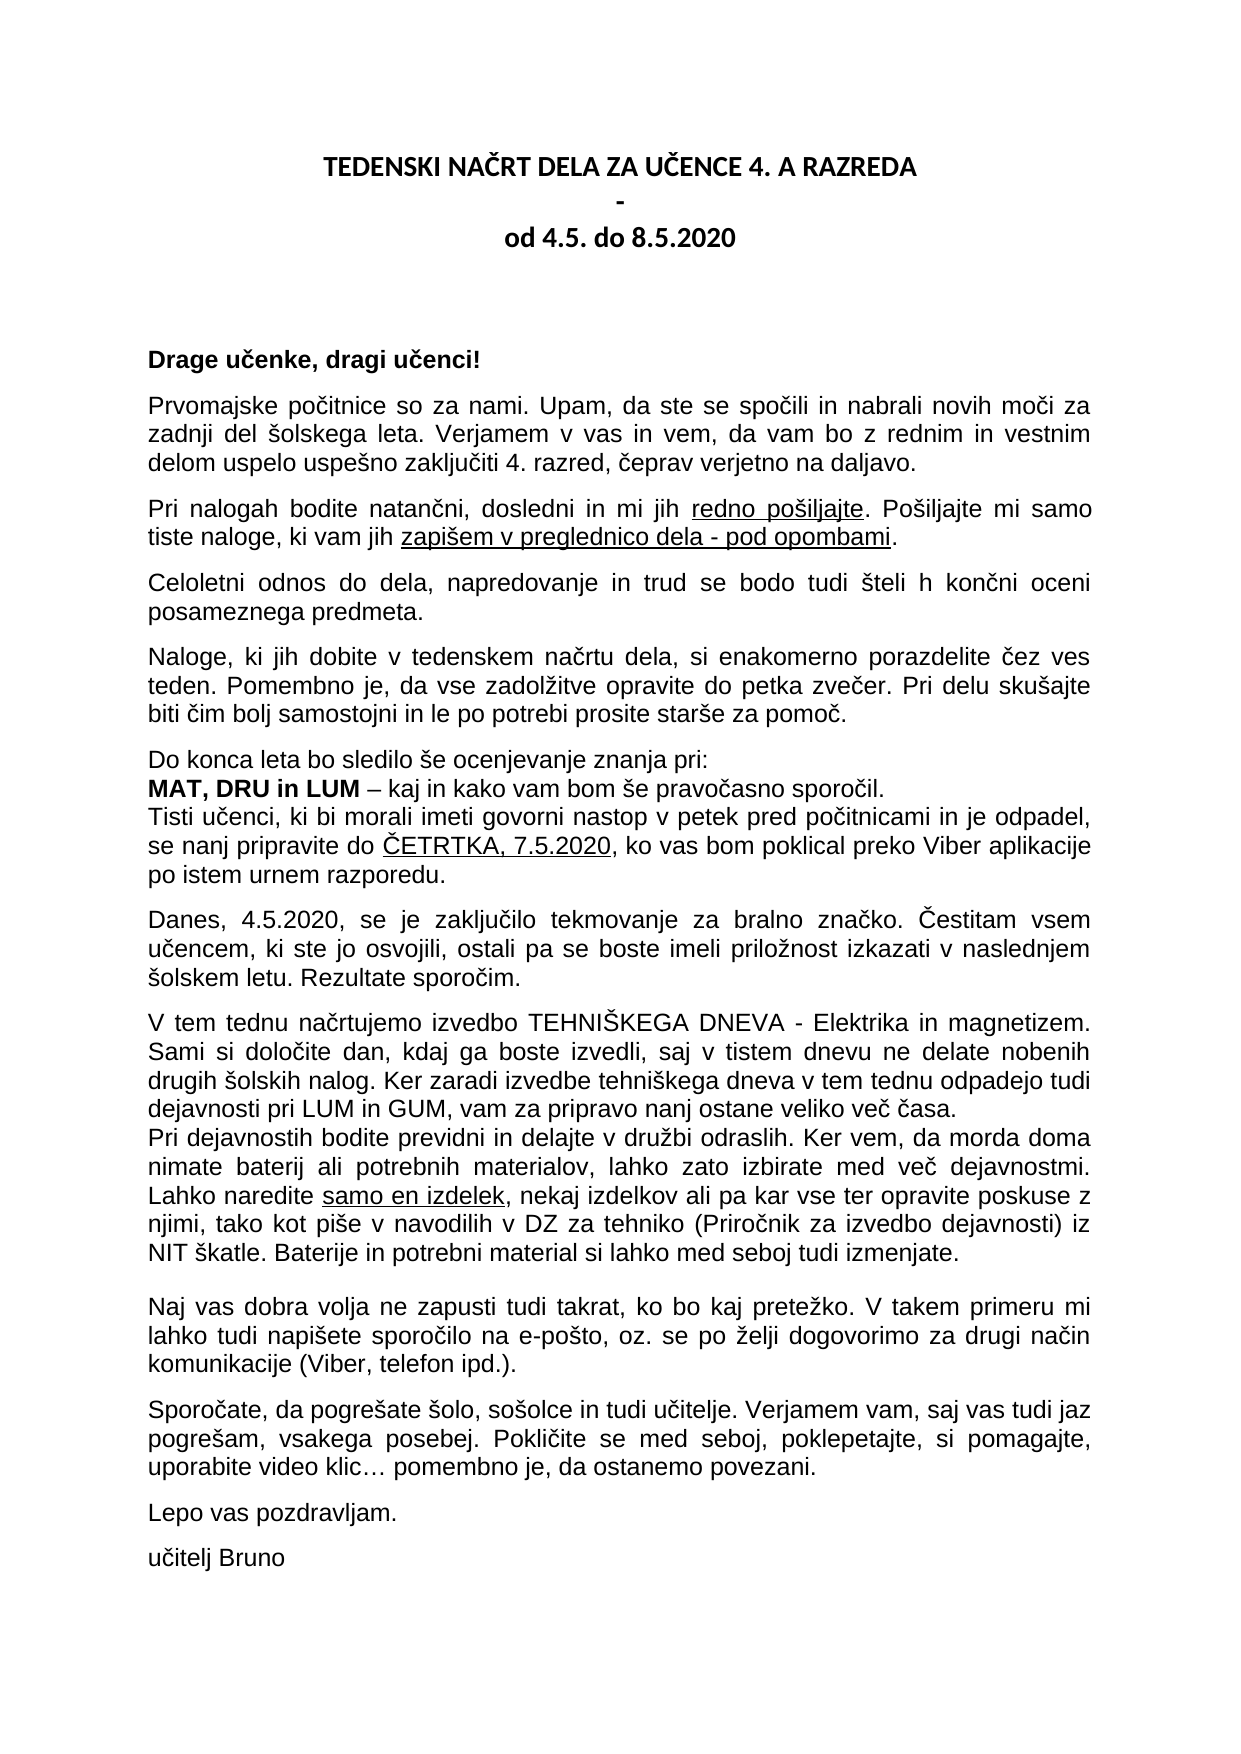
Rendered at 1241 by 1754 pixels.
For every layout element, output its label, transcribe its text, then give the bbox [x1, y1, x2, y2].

text Danes, 4.5.2020, se je zaključilo tekmovanje za bralno značko. Čestitam vsem učencem, ki ste jo osvojili, ostali pa se boste imeli priložnost izkazati v naslednjem šolskem letu. Rezultate sporočim. [148, 905, 1093, 992]
text Lepo vas pozdravljam. [148, 1498, 1093, 1527]
text Tisti učenci, ki bi morali imeti govorni nastop v petek pred počitnicami in je odpadel, se nanj pripravite do ČETRTKA, 7.5.2020, ko vas bom poklical preko Viber aplikacije po istem urnem razporedu. [148, 802, 1093, 889]
text Pri nalogah bodite natančni, dosledni in mi jih redno pošiljajte. Pošiljajte mi samo tiste naloge, ki vam jih zapišem v preglednico dela - pod opombami. [148, 494, 1093, 551]
text učitelj Bruno [148, 1543, 1093, 1572]
text TEDENSKI NAČRT DELA ZA UČENCE 4. A RAZREDA [148, 148, 1093, 183]
text Drage učenke, dragi učenci! [148, 345, 1093, 374]
text Prvomajske počitnice so za nami. Upam, da ste se spočili in nabrali novih moči za zadnji del šolskega leta. Verjamem v vas in vem, da vam bo z rednim in vestnim delom uspelo uspešno zaključiti 4. razred, čeprav verjetno na daljavo. [148, 391, 1093, 477]
text - [148, 183, 1093, 219]
text Do konca leta bo sledilo še ocenjevanje znanja pri: [148, 745, 1093, 774]
text Naloge, ki jih dobite v tedenskem načrtu dela, si enakomerno porazdelite čez ves teden. Pomembno je, da vse zadolžitve opravite do petka zvečer. Pri delu skušajte biti čim bolj samostojni in le po potrebi prosite starše za pomoč. [148, 642, 1093, 728]
text Pri dejavnostih bodite previdni in delajte v družbi odraslih. Ker vem, da morda doma nimate baterij ali potrebnih materialov, lahko zato izbirate med več dejavnostmi. Lahko naredite samo en izdelek, nekaj izdelkov ali pa kar vse ter opravite poskuse z njimi, tako kot piše v navodilih v DZ za tehniko (Priročnik za izvedbo dejavnosti) iz NIT škatle. Baterije in potrebni material si lahko med seboj tudi izmenjate. [148, 1123, 1093, 1267]
subtitle MAT, DRU in LUM – kaj in kako vam bom še pravočasno sporočil. [148, 774, 1093, 802]
text od 4.5. do 8.5.2020 [148, 219, 1093, 254]
text Celoletni odnos do dela, napredovanje in trud se bodo tudi šteli h končni oceni posameznega predmeta. [148, 568, 1093, 625]
text V tem tednu načrtujemo izvedbo TEHNIŠKEGA DNEVA - Elektrika in magnetizem. Sami si določite dan, kdaj ga boste izvedli, saj v tistem dnevu ne delate nobenih drugih šolskih nalog. Ker zaradi izvedbe tehniškega dneva v tem tednu odpadejo tudi dejavnosti pri LUM in GUM, vam za pripravo nanj ostane veliko več časa. [148, 1008, 1093, 1123]
text Sporočate, da pogrešate šolo, sošolce in tudi učitelje. Verjamem vam, saj vas tudi jaz pogrešam, vsakega posebej. Pokličite se med seboj, poklepetajte, si pomagajte, uporabite video klic… pomembno je, da ostanemo povezani. [148, 1395, 1093, 1481]
text Naj vas dobra volja ne zapusti tudi takrat, ko bo kaj pretežko. V takem primeru mi lahko tudi napišete sporočilo na e-pošto, oz. se po želji dogovorimo za drugi način komunikacije (Viber, telefon ipd.). [148, 1292, 1093, 1378]
